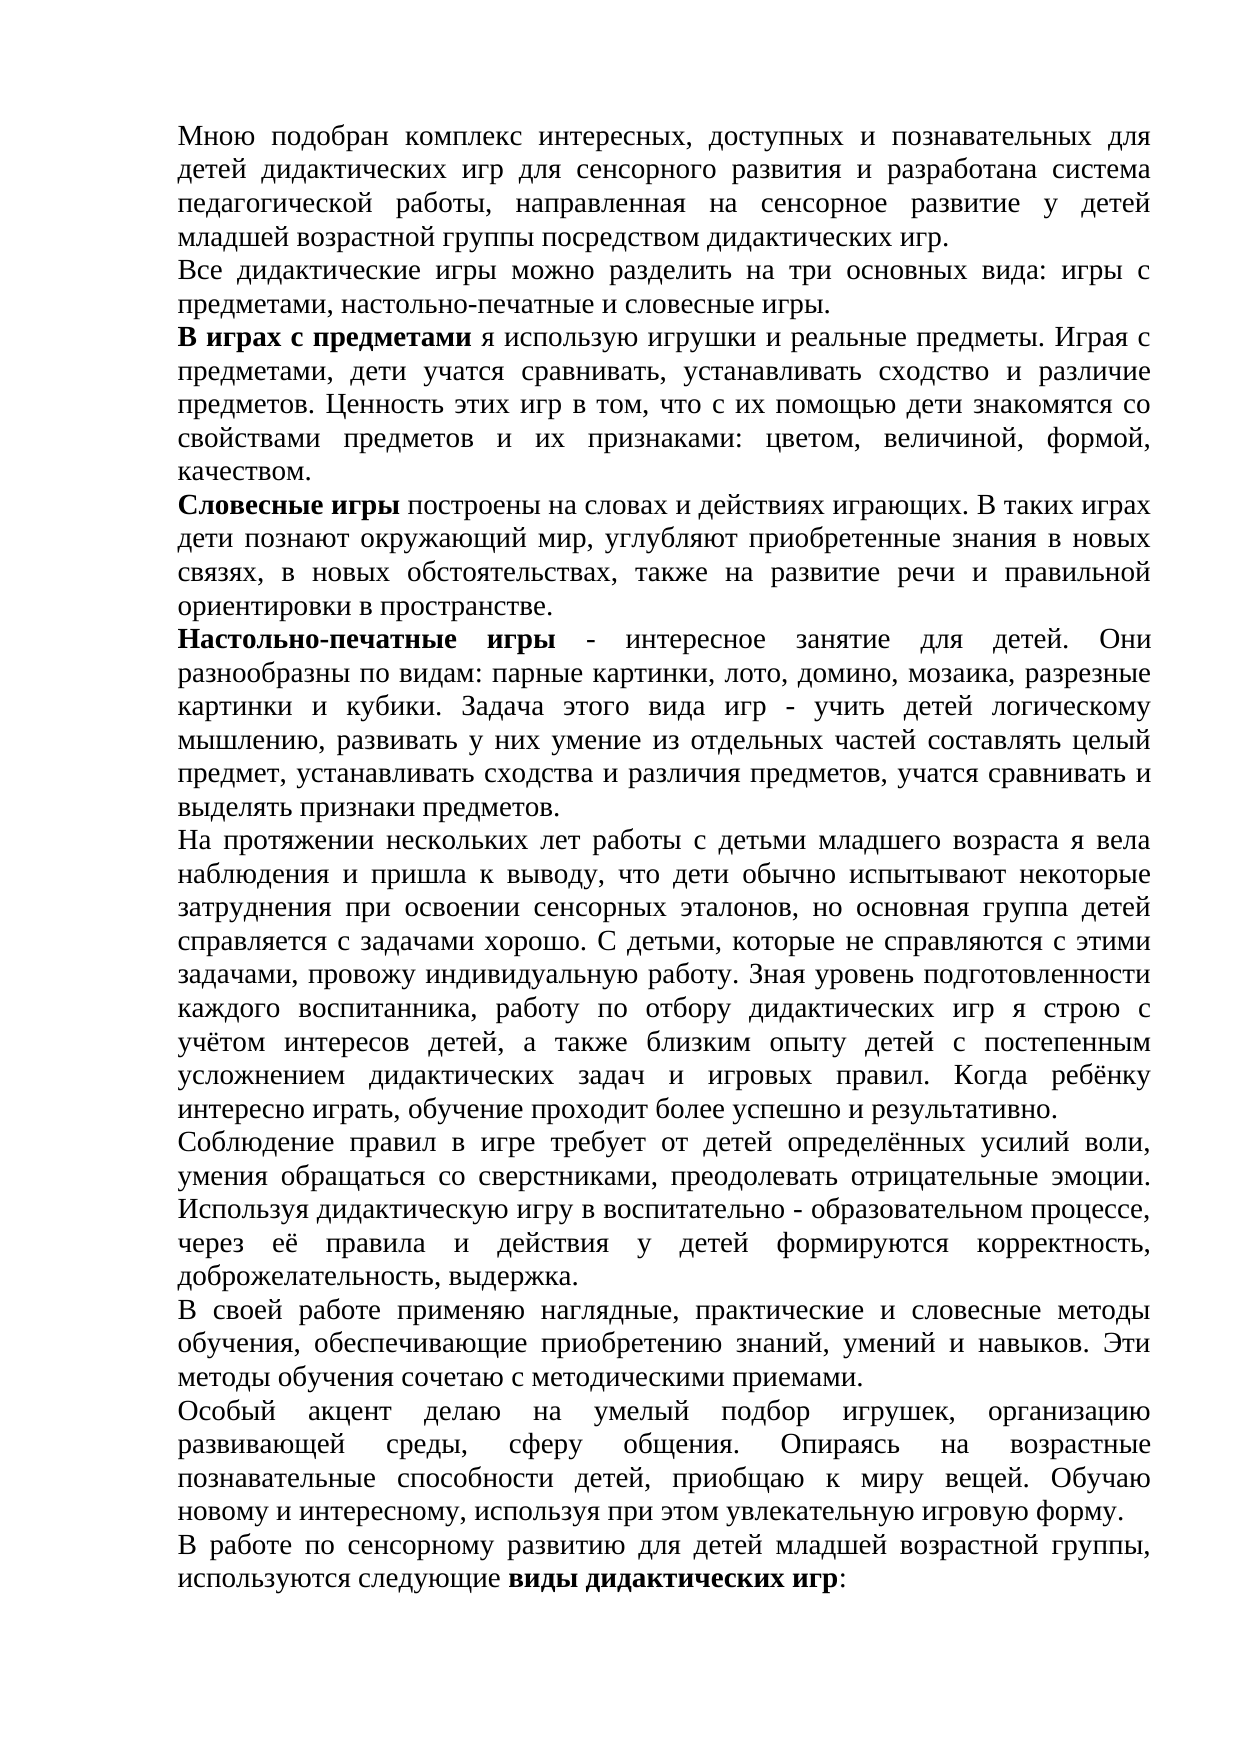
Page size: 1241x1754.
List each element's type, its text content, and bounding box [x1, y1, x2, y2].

text Настольно-печатные игры - интересное занятие для детей. Они разнообразны по видам: парные картинки, лото, домино, мозаика, разрезные картинки и кубики. Задача этого вида игр - учить детей логическому мышлению, развивать у них умение из отдельных частей составлять целый предмет, устанавливать сходства и различия предметов, учатся сравнивать и выделять признаки предметов. [177, 621, 1152, 822]
text Особый акцент делаю на умелый подбор игрушек, организацию развивающей среды, сферу общения. Опираясь на возрастные познавательные способности детей, приобщаю к миру вещей. Обучаю новому и интересному, используя при этом увлекательную игровую форму. [177, 1393, 1152, 1527]
text На протяжении нескольких лет работы с детьми младшего возраста я вела наблюдения и пришла к выводу, что дети обычно испытывают некоторые затруднения при освоении сенсорных эталонов, но основная группа детей справляется с задачами хорошо. С детьми, которые не справляются с этими задачами, провожу индивидуальную работу. Зная уровень подготовленности каждого воспитанника, работу по отбору дидактических игр я строю с учётом интересов детей, а также близким опыту детей с постепенным усложнением дидактических задач и игровых правил. Когда ребёнку интересно играть, обучение проходит более успешно и результативно. [177, 822, 1152, 1124]
text В играх с предметами я использую игрушки и реальные предметы. Играя с предметами, дети учатся сравнивать, устанавливать сходство и различие предметов. Ценность этих игр в том, что с их помощью дети знакомятся со свойствами предметов и их признаками: цветом, величиной, формой, качеством. [177, 319, 1152, 487]
text В работе по сенсорному развитию для детей младшей возрастной группы, используются следующие виды дидактических игр: [177, 1527, 1152, 1594]
text Мною подобран комплекс интересных, доступных и познавательных для детей дидактических игр для сенсорного развития и разработана система педагогической работы, направленная на сенсорное развитие у детей младшей возрастной группы посредством дидактических игр. [177, 118, 1152, 252]
text Все дидактические игры можно разделить на три основных вида: игры с предметами, настольно-печатные и словесные игры. [177, 252, 1152, 319]
text Словесные игры построены на словах и действиях играющих. В таких играх дети познают окружающий мир, углубляют приобретенные знания в новых связях, в новых обстоятельствах, также на развитие речи и правильной ориентировки в пространстве. [177, 487, 1152, 621]
text В своей работе применяю наглядные, практические и словесные методы обучения, обеспечивающие приобретению знаний, умений и навыков. Эти методы обучения сочетаю с методическими приемами. [177, 1292, 1152, 1393]
text Соблюдение правил в игре требует от детей определённых усилий воли, умения обращаться со сверстниками, преодолевать отрицательные эмоции. Используя дидактическую игру в воспитательно - образовательном процессе, через её правила и действия у детей формируются корректность, доброжелательность, выдержка. [177, 1124, 1152, 1292]
